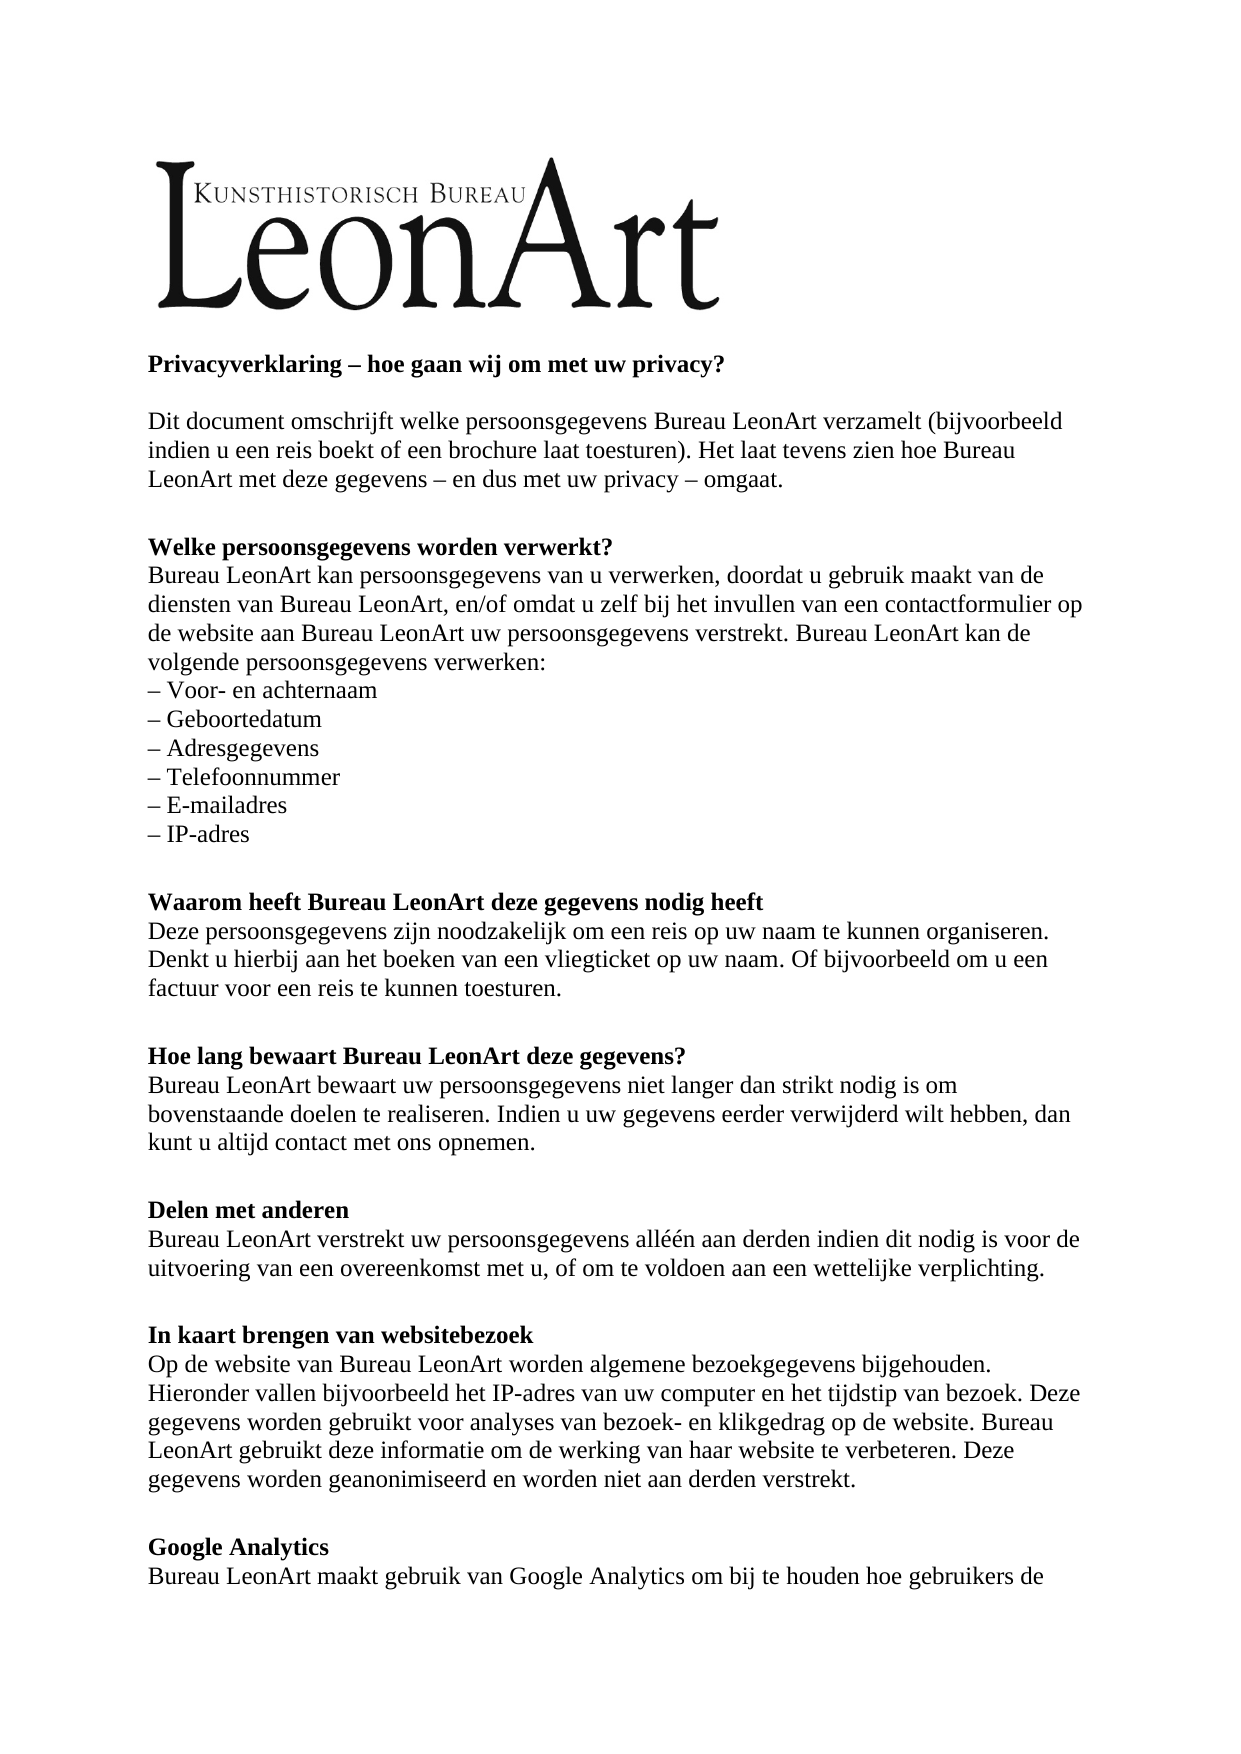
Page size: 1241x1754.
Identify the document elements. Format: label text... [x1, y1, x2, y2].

text Privacyverklaring – hoe gaan wij om met uw privacy? [148, 349, 1093, 378]
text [148, 1532, 1093, 1589]
text Dit document omschrijft welke persoonsgegevens Bureau LeonArt verzamelt (bijvoorbeeld indien u een reis boekt of een brochure laat toesturen). Het laat tevens zien hoe Bureau LeonArt met deze gegevens – en dus met uw privacy – omgaat. [148, 406, 1093, 493]
text Hoe lang bewaart Bureau LeonArt deze gegevens? Bureau LeonArt bewaart uw persoonsgegevens niet langer dan strikt nodig is om bovenstaande doelen te realiseren. Indien u uw gegevens eerder verwijderd wilt hebben, dan kunt u altijd contact met ons opnemen. [148, 1041, 1093, 1156]
text Welke persoonsgegevens worden verwerkt? Bureau LeonArt kan persoonsgegevens van u verwerken, doordat u gebruik maakt van de diensten van Bureau LeonArt, en/of omdat u zelf bij het invullen van een contactformulier op de website aan Bureau LeonArt uw persoonsgegevens verstrekt. Bureau LeonArt kan de volgende persoonsgegevens verwerken: – Voor- en achternaam – Geboortedatum – Adresgegevens – Telefoonnummer – E-mailadres – IP-adres [148, 532, 1093, 848]
text Delen met anderen Bureau LeonArt verstrekt uw persoonsgegevens alléén aan derden indien dit nodig is voor de uitvoering van een overeenkomst met u, of om te voldoen aan een wettelijke verplichting. [148, 1195, 1093, 1281]
picture [147, 147, 729, 321]
text In kaart brengen van websitebezoek Op de website van Bureau LeonArt worden algemene bezoekgegevens bijgehouden. Hieronder vallen bijvoorbeeld het IP-adres van uw computer en het tijdstip van bezoek. Deze gegevens worden gebruikt voor analyses van bezoek- en klikgedrag op de website. Bureau LeonArt gebruikt deze informatie om de werking van haar website te verbeteren. Deze gegevens worden geanonimiseerd en worden niet aan derden verstrekt. [148, 1321, 1093, 1493]
text Waarom heeft Bureau LeonArt deze gegevens nodig heeft Deze persoonsgegevens zijn noodzakelijk om een reis op uw naam te kunnen organiseren. Denkt u hierbij aan het boeken van een vliegticket op uw naam. Of bijvoorbeeld om u een factuur voor een reis te kunnen toesturen. [148, 887, 1093, 1002]
